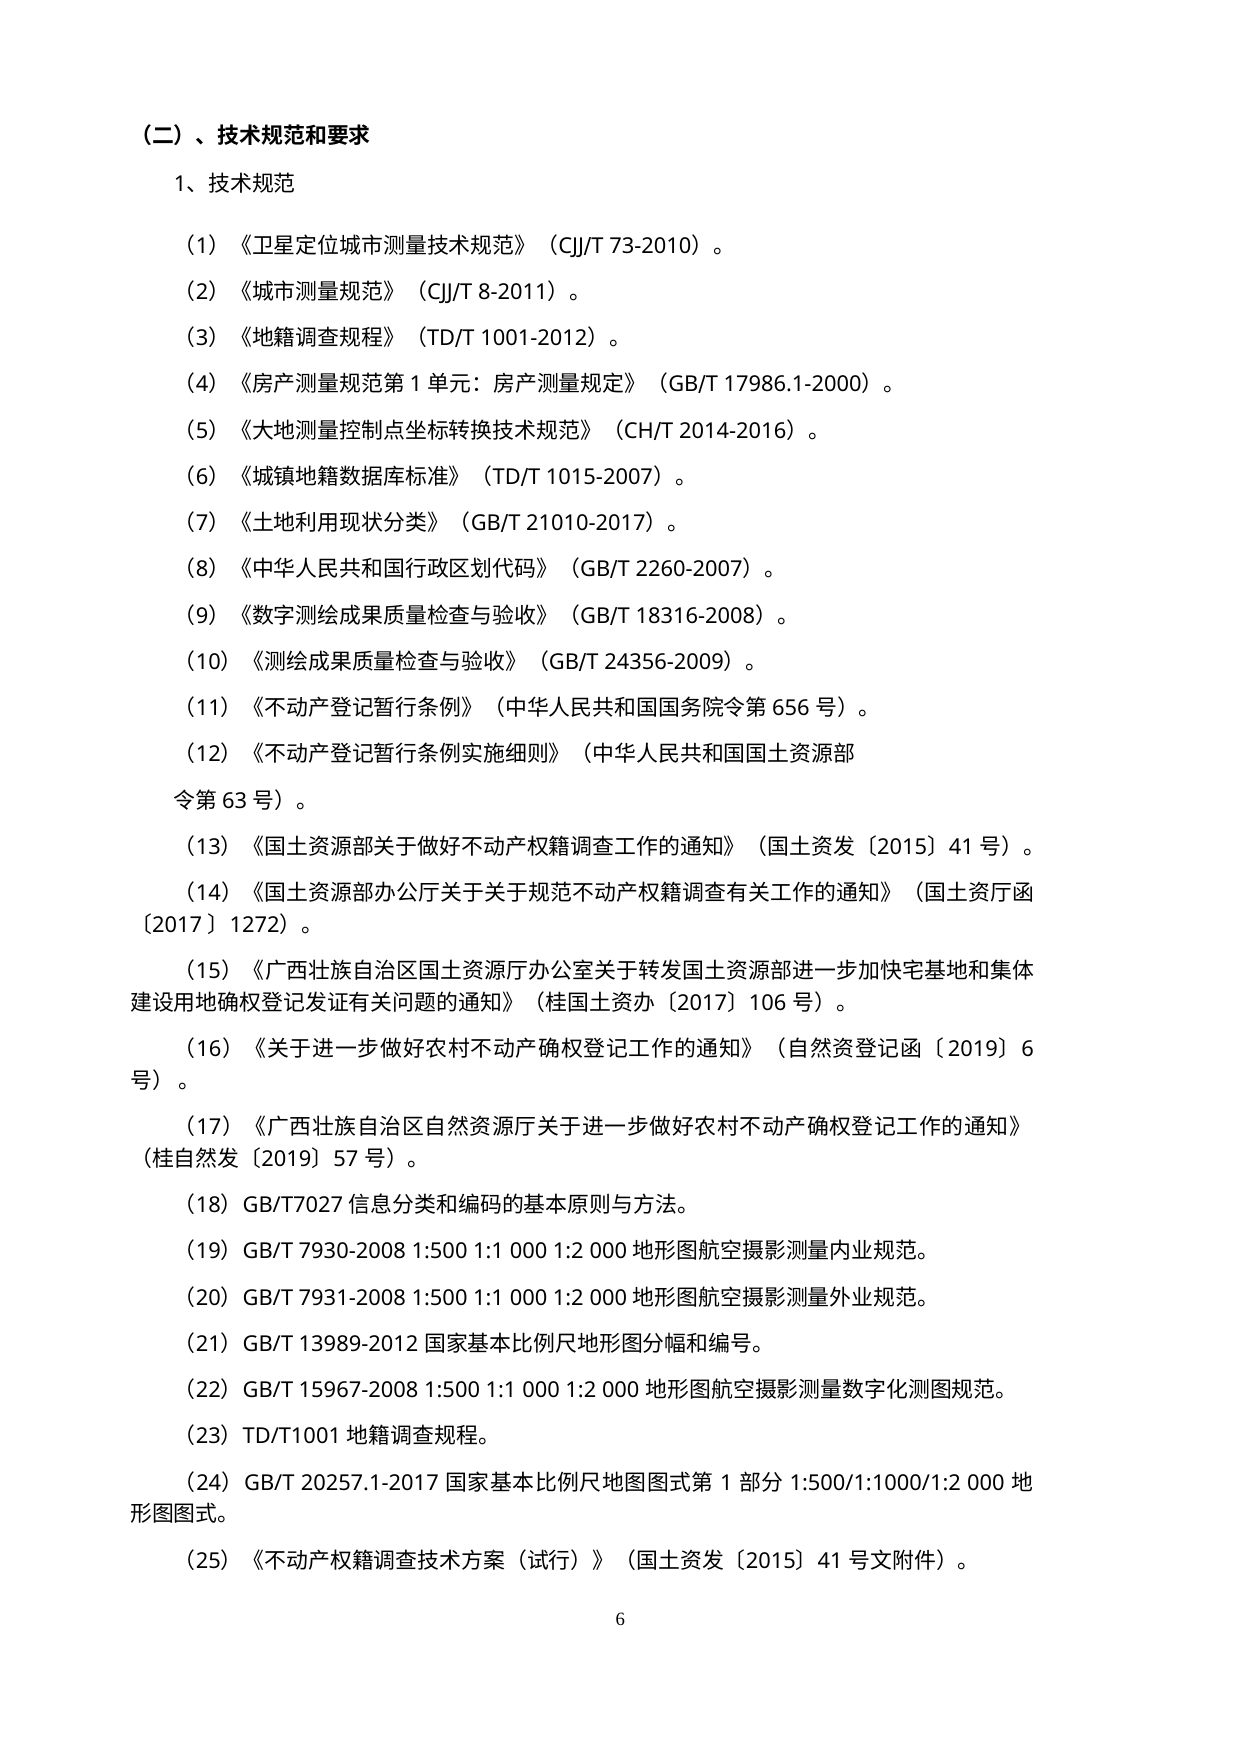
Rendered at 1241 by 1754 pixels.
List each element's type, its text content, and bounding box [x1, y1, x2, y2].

text 令第63 号）。 [130, 783, 1034, 814]
text （25）《不动产权籍调查技术方案（试行）》（国土资发〔2015〕41 号文附件）。 [130, 1543, 1034, 1574]
text （19）GB/T 7930-2008 1:500 1:1 000 1:2 000 地形图航空摄影测量内业规范。 [130, 1233, 1034, 1265]
text （13）《国土资源部关于做好不动产权籍调查工作的通知》（国土资发〔2015〕41 号）。 [130, 829, 1034, 861]
text （16）《关于进一步做好农村不动产确权登记工作的通知》（自然资登记函〔2019〕6 号） 。 [130, 1031, 1034, 1095]
text （10）《测绘成果质量检查与验收》（GB∕T 24356-2009）。 [130, 644, 1034, 676]
text （6）《城镇地籍数据库标准》（TD∕T 1015-2007）。 [130, 459, 1034, 491]
text （1）《卫星定位城市测量技术规范》（CJJ∕T 73-2010）。 [130, 228, 1034, 259]
text （22）GB/T 15967-2008 1:500 1:1 000 1:2 000 地形图航空摄影测量数字化测图规范。 [130, 1372, 1034, 1404]
text （9）《数字测绘成果质量检查与验收》（GB∕T 18316-2008）。 [130, 598, 1034, 629]
text （14）《国土资源部办公厅关于关于规范不动产权籍调查有关工作的通知》（国土资厅函〔2017 〕1272）。 [130, 875, 1034, 939]
text （12）《不动产登记暂行条例实施细则》（中华人民共和国国土资源部 [130, 736, 1034, 768]
text （21）GB/T 13989-2012 国家基本比例尺地形图分幅和编号。 [130, 1326, 1034, 1358]
text （7）《土地利用现状分类》（GB∕T 21010-2017）。 [130, 505, 1034, 537]
text 1、技术规范 [130, 166, 1110, 197]
text （17）《广西壮族自治区自然资源厅关于进一步做好农村不动产确权登记工作的通知》（桂自然发〔2019〕57 号）。 [130, 1109, 1034, 1173]
text （5）《大地测量控制点坐标转换技术规范》（CH∕T 2014-2016）。 [130, 413, 1034, 444]
text （8）《中华人民共和国行政区划代码》（GB∕T 2260-2007）。 [130, 551, 1034, 583]
text （24）GB/T 20257.1-2017 国家基本比例尺地图图式第 1 部分 1:500/1:1000/1:2 000 地形图图式。 [130, 1465, 1034, 1528]
text （2）《城市测量规范》（CJJ∕T 8-2011）。 [130, 274, 1034, 306]
text （二）、技术规范和要求 [130, 118, 1110, 150]
text （4）《房产测量规范第1 单元：房产测量规定》（GB∕T 17986.1-2000）。 [130, 366, 1034, 398]
text （18）GB/T7027 信息分类和编码的基本原则与方法。 [130, 1187, 1034, 1219]
text （15）《广西壮族自治区国土资源厅办公室关于转发国土资源部进一步加快宅基地和集体建设用地确权登记发证有关问题的通知》（桂国土资办〔2017〕106 号）。 [130, 953, 1034, 1017]
text （23）TD/T1001 地籍调查规程。 [130, 1418, 1034, 1450]
text （11）《不动产登记暂行条例》（中华人民共和国国务院令第656 号）。 [130, 690, 1034, 722]
text （20）GB/T 7931-2008 1:500 1:1 000 1:2 000 地形图航空摄影测量外业规范。 [130, 1280, 1034, 1311]
text （3）《地籍调查规程》（TD∕T 1001-2012）。 [130, 320, 1034, 352]
